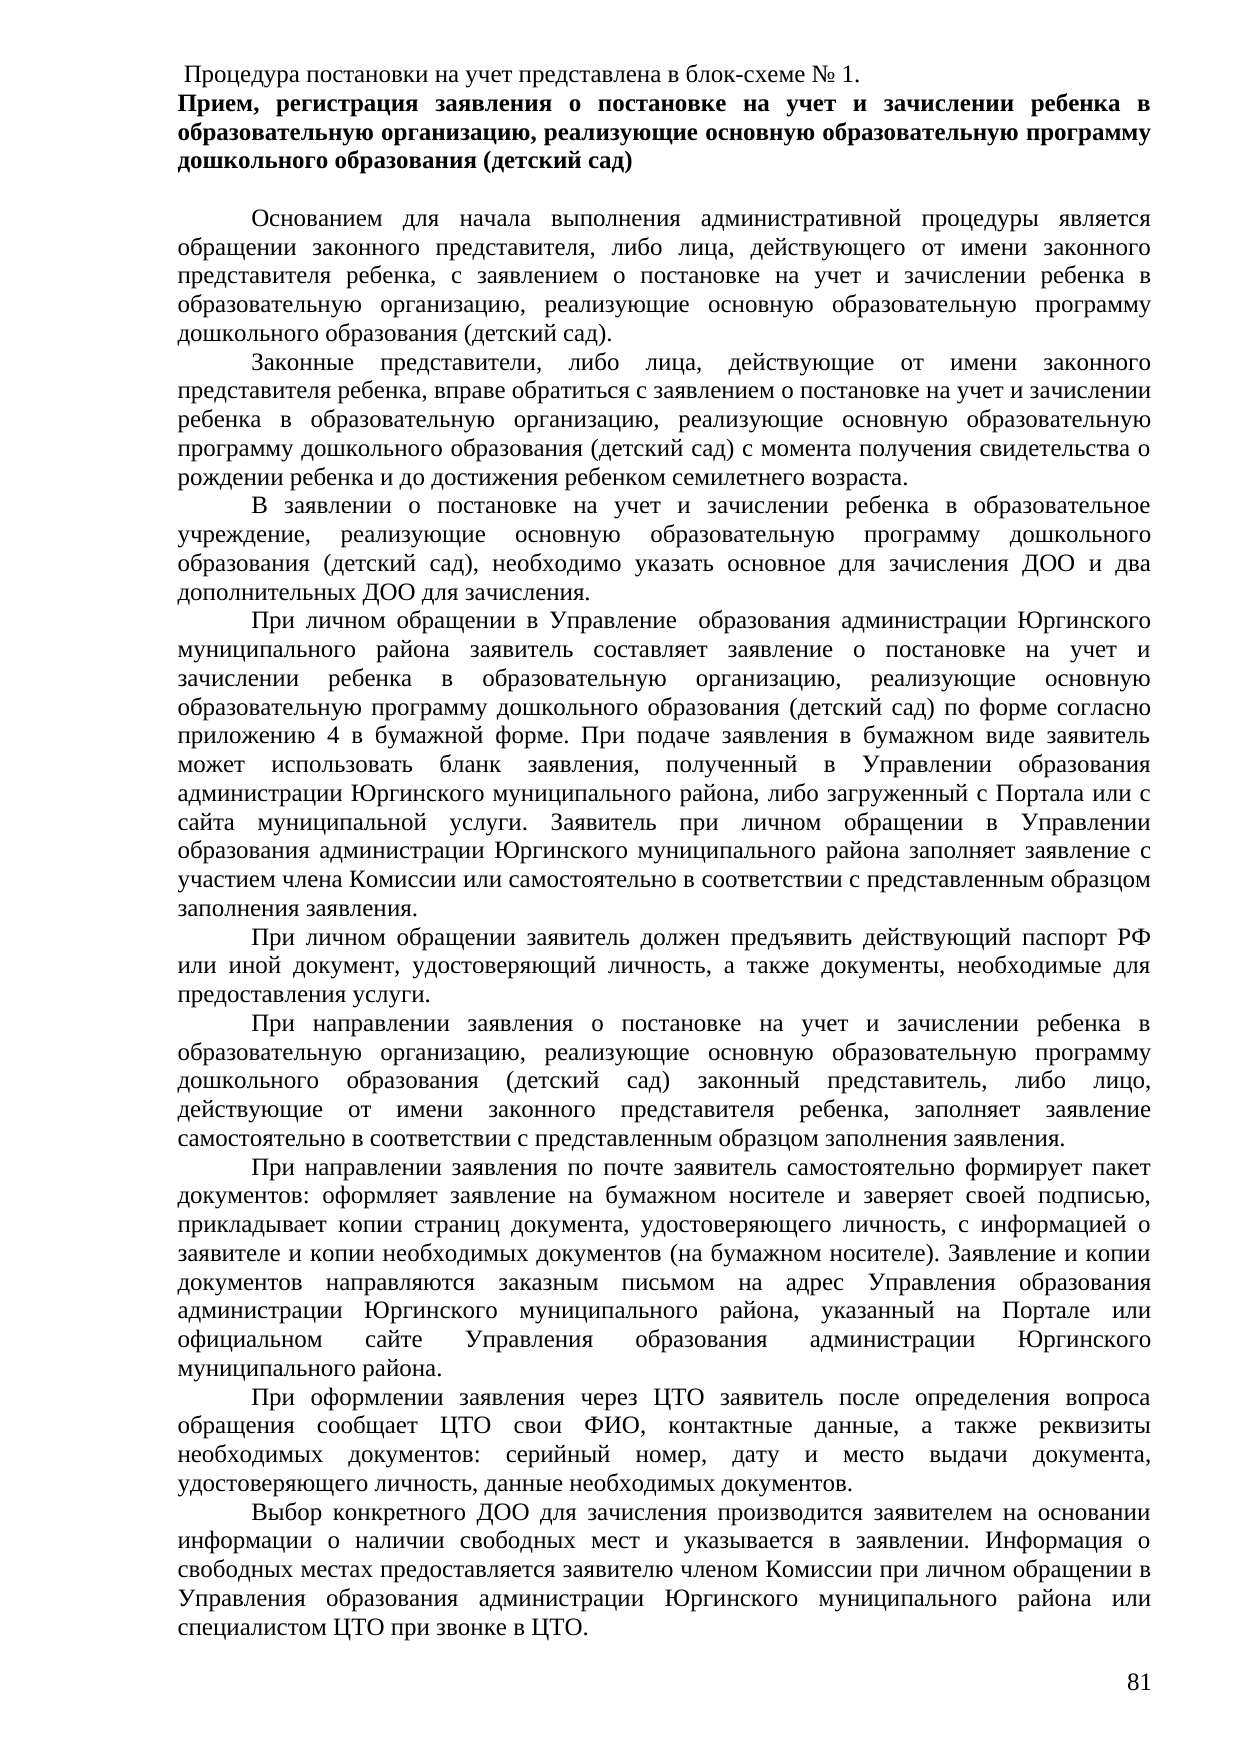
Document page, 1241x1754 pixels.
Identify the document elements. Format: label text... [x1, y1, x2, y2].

text Выбор конкретного ДОО для зачисления производится заявителем на основании информации о наличии свободных мест и указывается в заявлении. Информация о свободных местах предоставляется заявителю членом Комиссии при личном обращении в Управления образования администрации Юргинского муниципального района или специалистом ЦТО при звонке в ЦТО. [177, 1497, 1152, 1640]
text При личном обращении заявитель должен предъявить действующий паспорт РФ или иной документ, удостоверяющий личность, а также документы, необходимые для предоставления услуги. [177, 922, 1152, 1008]
text При направлении заявления о постановке на учет и зачислении ребенка в образовательную организацию, реализующие основную образовательную программу дошкольного образования (детский сад) законный представитель, либо лицо, действующие от имени законного представителя ребенка, заполняет заявление самостоятельно в соответствии с представленным образцом заполнения заявления. [177, 1008, 1152, 1152]
text При направлении заявления по почте заявитель самостоятельно формирует пакет документов: оформляет заявление на бумажном носителе и заверяет своей подписью, прикладывает копии страниц документа, удостоверяющего личность, с информацией о заявителе и копии необходимых документов (на бумажном носителе). Заявление и копии документов направляются заказным письмом на адрес Управления образования администрации Юргинского муниципального района, указанный на Портале или официальном сайте Управления образования администрации Юргинского муниципального района. [177, 1152, 1152, 1382]
text При оформлении заявления через ЦТО заявитель после определения вопроса обращения сообщает ЦТО свои ФИО, контактные данные, а также реквизиты необходимых документов: серийный номер, дату и место выдачи документа, удостоверяющего личность, данные необходимых документов. [177, 1382, 1152, 1497]
text При личном обращении в Управление образования администрации Юргинского муниципального района заявитель составляет заявление о постановке на учет и зачислении ребенка в образовательную организацию, реализующие основную образовательную программу дошкольного образования (детский сад) по форме согласно приложению 4 в бумажной форме. При подаче заявления в бумажном виде заявитель может использовать бланк заявления, полученный в Управлении образования администрации Юргинского муниципального района, либо загруженный с Портала или с сайта муниципальной услуги. Заявитель при личном обращении в Управлении образования администрации Юргинского муниципального района заполняет заявление с участием члена Комиссии или самостоятельно в соответствии с представленным образцом заполнения заявления. [177, 605, 1152, 922]
text Процедура постановки на учет представлена в блок-схеме № 1. [177, 59, 1152, 88]
text Основанием для начала выполнения административной процедуры является обращении законного представителя, либо лица, действующего от имени законного представителя ребенка, с заявлением о постановке на учет и зачислении ребенка в образовательную организацию, реализующие основную образовательную программу дошкольного образования (детский сад). [177, 203, 1152, 347]
text В заявлении о постановке на учет и зачислении ребенка в образовательное учреждение, реализующие основную образовательную программу дошкольного образования (детский сад), необходимо указать основное для зачисления ДОО и два дополнительных ДОО для зачисления. [177, 490, 1152, 605]
text Законные представители, либо лица, действующие от имени законного представителя ребенка, вправе обратиться с заявлением о постановке на учет и зачислении ребенка в образовательную организацию, реализующие основную образовательную программу дошкольного образования (детский сад) с момента получения свидетельства о рождении ребенка и до достижения ребенком семилетнего возраста. [177, 347, 1152, 490]
text Прием, регистрация заявления о постановке на учет и зачислении ребенка в образовательную организацию, реализующие основную образовательную программу дошкольного образования (детский сад) [177, 88, 1152, 174]
